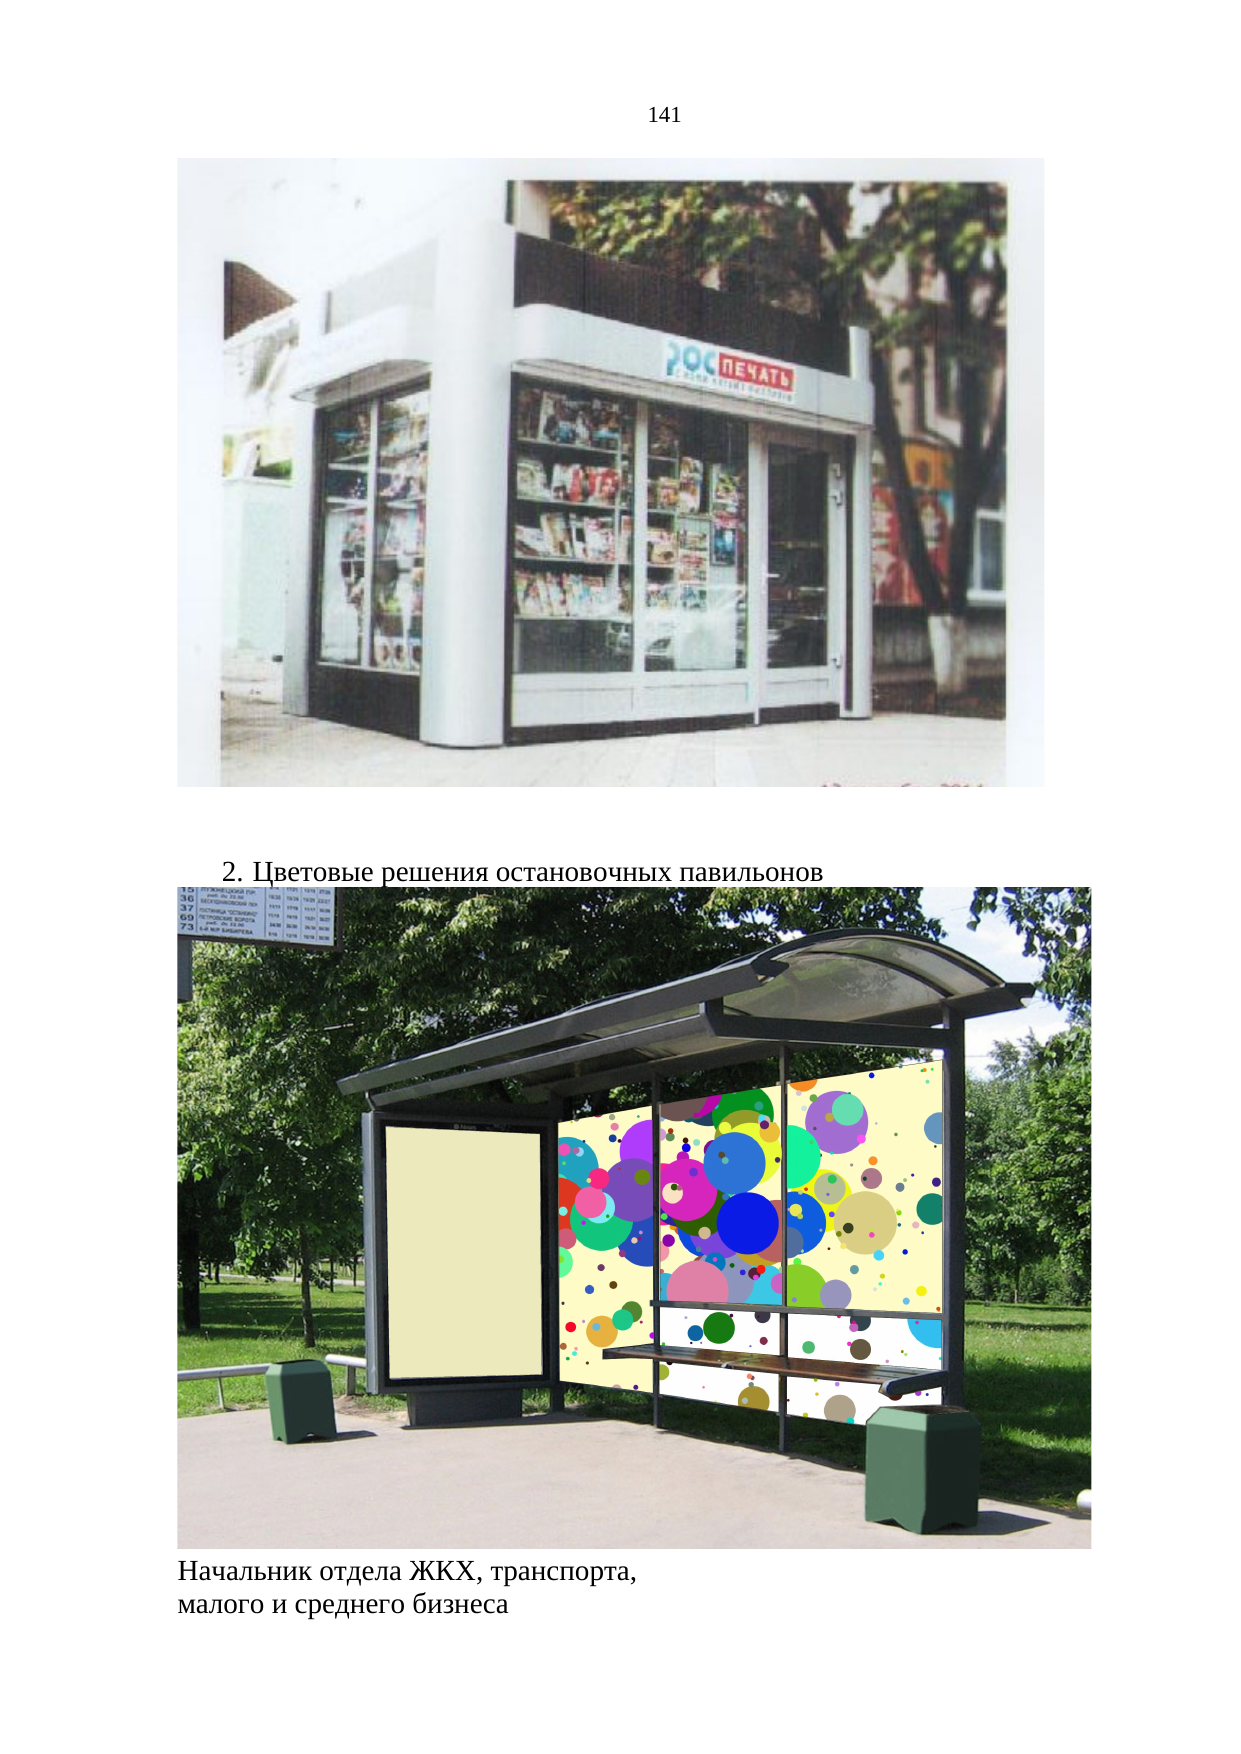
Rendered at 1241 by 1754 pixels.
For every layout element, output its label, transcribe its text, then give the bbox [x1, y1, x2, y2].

text малого и среднего бизнеса [177, 1586, 1152, 1620]
text Начальник отдела ЖКХ, транспорта, [177, 1553, 1152, 1586]
picture [177, 158, 1045, 787]
list Цветовые решения остановочных павильонов [177, 854, 1152, 1553]
